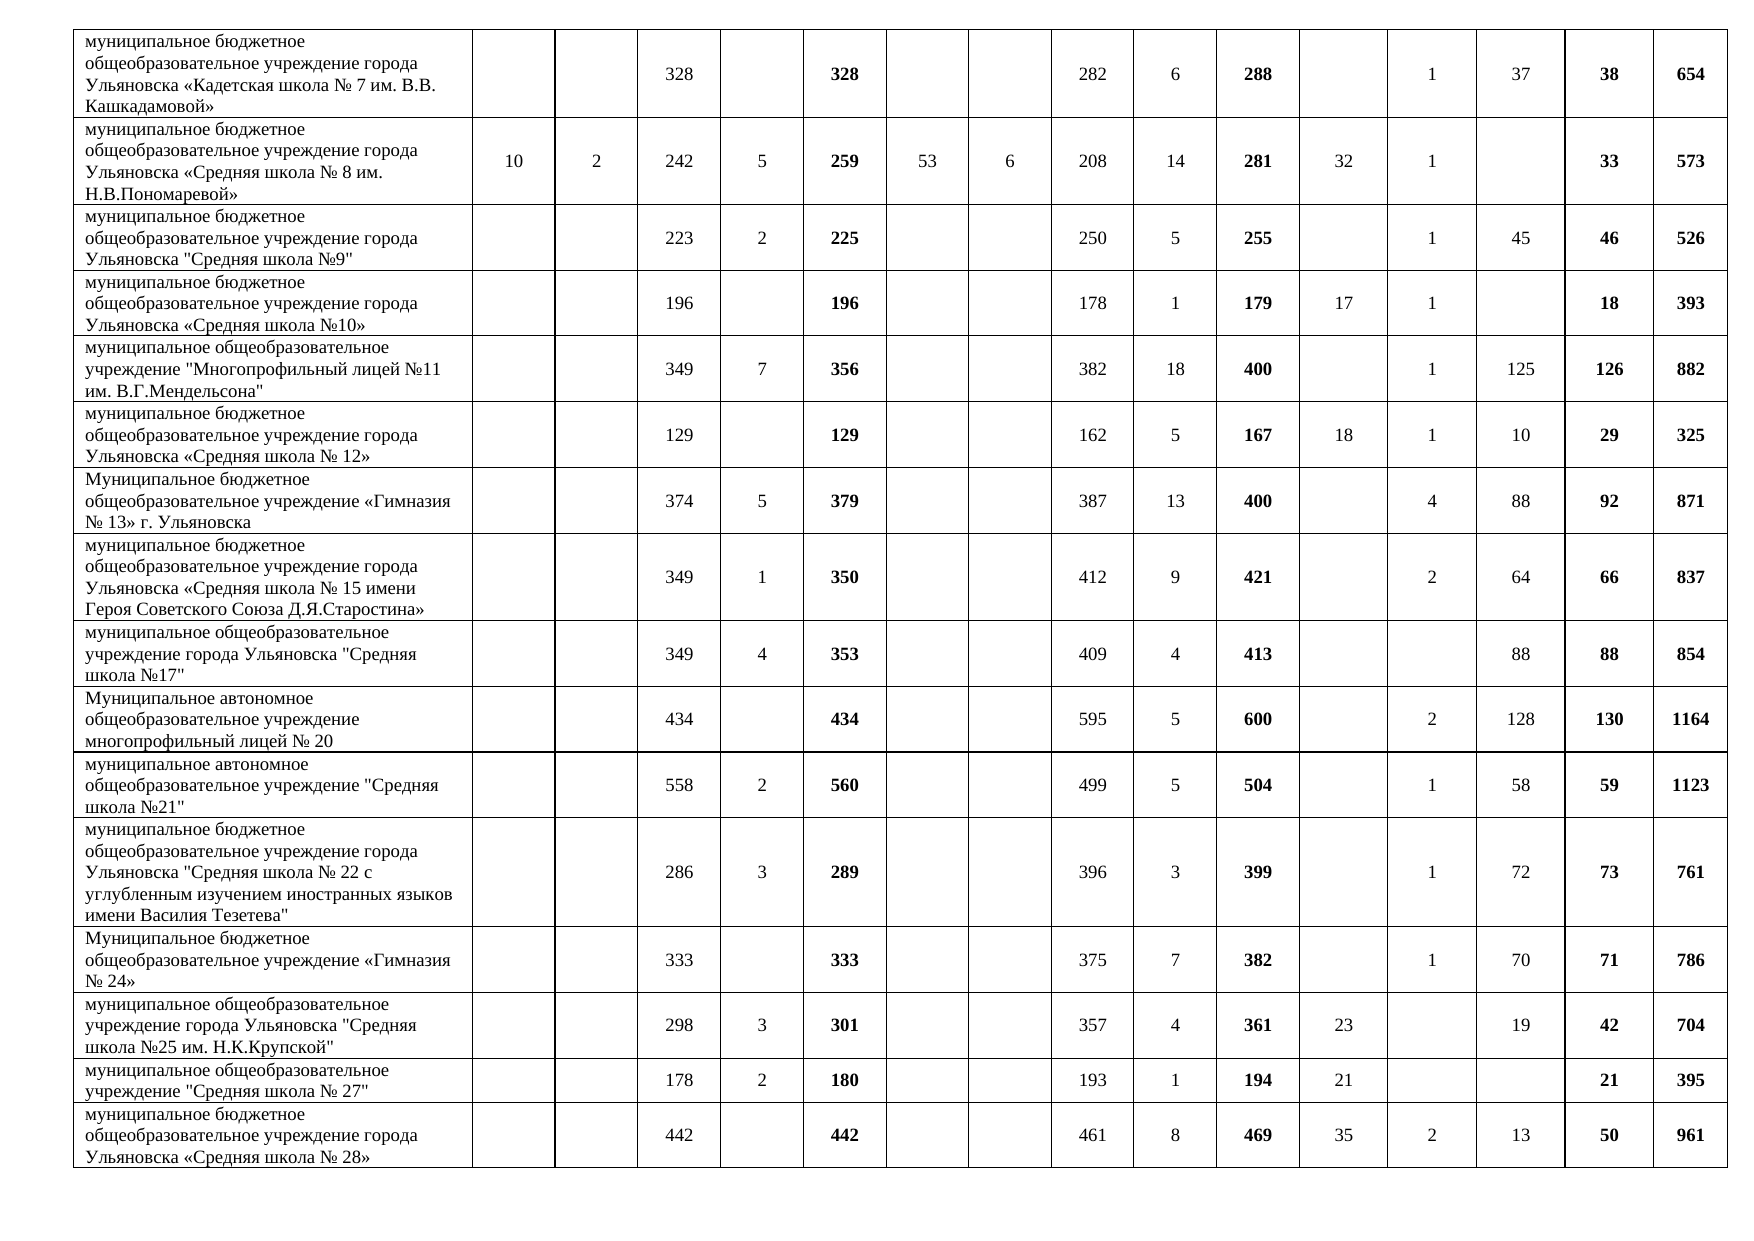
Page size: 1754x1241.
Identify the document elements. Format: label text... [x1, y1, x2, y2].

table_cell [887, 1059, 968, 1102]
table_cell 349 [638, 621, 720, 686]
table_cell 3 [1134, 818, 1216, 926]
table_cell 71 [1566, 927, 1653, 992]
table_cell муниципальное бюджетное общеобразовательное учреждение города Ульяновска «Средняя школа № 12» [74, 402, 472, 467]
table_cell [1300, 753, 1387, 817]
table_cell 70 [1477, 927, 1564, 992]
table_cell 193 [1052, 1059, 1133, 1102]
table_cell 357 [1052, 993, 1133, 1057]
table_cell 179 [1217, 271, 1299, 335]
table_cell 333 [638, 927, 720, 992]
table_cell 18 [1134, 336, 1216, 401]
table_cell муниципальное бюджетное общеобразовательное учреждение города Ульяновска «Средняя школа № 8 им. Н.В.Пономаревой» [74, 118, 472, 204]
table_cell [473, 818, 554, 926]
table_cell [969, 1103, 1051, 1167]
table_cell 4 [1134, 993, 1216, 1057]
table_cell 526 [1654, 205, 1727, 270]
table_cell 88 [1477, 621, 1564, 686]
table_cell [969, 336, 1051, 401]
table_cell 301 [804, 993, 886, 1057]
table_cell 288 [1217, 30, 1299, 117]
table_cell [473, 336, 554, 401]
table_cell 1 [1388, 271, 1476, 335]
table_cell 595 [1052, 687, 1133, 751]
table_cell 333 [804, 927, 886, 992]
table_cell 573 [1654, 118, 1727, 204]
table_cell [473, 687, 554, 751]
table_cell 2 [556, 118, 637, 204]
table_cell [721, 1103, 803, 1167]
table_cell 8 [1134, 1103, 1216, 1167]
table_cell 4 [1388, 468, 1476, 533]
table_cell 349 [638, 534, 720, 620]
table_cell [887, 205, 968, 270]
table_cell 194 [1217, 1059, 1299, 1102]
table_cell [556, 993, 637, 1057]
table_cell 88 [1566, 621, 1653, 686]
table_cell [1300, 687, 1387, 751]
table_cell 434 [638, 687, 720, 751]
table_cell 50 [1566, 1103, 1653, 1167]
table_cell 282 [1052, 30, 1133, 117]
table_cell [887, 1103, 968, 1167]
table_cell 1 [1388, 118, 1476, 204]
table_cell [969, 621, 1051, 686]
table_cell 45 [1477, 205, 1564, 270]
table_cell [1388, 993, 1476, 1057]
table_cell [556, 1103, 637, 1167]
table_cell 413 [1217, 621, 1299, 686]
table_cell 289 [804, 818, 886, 926]
table_cell 5 [721, 118, 803, 204]
table_cell 129 [804, 402, 886, 467]
table_cell 2 [721, 753, 803, 817]
table_cell [721, 271, 803, 335]
table_cell [556, 205, 637, 270]
table_cell [556, 271, 637, 335]
table_cell муниципальное бюджетное общеобразовательное учреждение города Ульяновска «Средняя школа № 15 имени Героя Советского Союза Д.Я.Старостина» [74, 534, 472, 620]
table_cell 399 [1217, 818, 1299, 926]
table_cell 4 [1134, 621, 1216, 686]
table_cell [1300, 621, 1387, 686]
table_cell 761 [1654, 818, 1727, 926]
table_cell 350 [804, 534, 886, 620]
table_cell [1300, 534, 1387, 620]
table_cell 9 [1134, 534, 1216, 620]
table_cell [473, 271, 554, 335]
table_cell [556, 402, 637, 467]
table_cell 349 [638, 336, 720, 401]
table_cell 442 [638, 1103, 720, 1167]
table_cell [556, 468, 637, 533]
table_cell [1477, 118, 1564, 204]
table_cell [1300, 468, 1387, 533]
table_cell [473, 205, 554, 270]
table_cell 196 [804, 271, 886, 335]
table_cell 361 [1217, 993, 1299, 1057]
table_cell 5 [1134, 687, 1216, 751]
table_cell [887, 30, 968, 117]
table_cell 1 [1388, 753, 1476, 817]
table_cell [887, 927, 968, 992]
table_cell 375 [1052, 927, 1133, 992]
table_cell 17 [1300, 271, 1387, 335]
table_cell 10 [1477, 402, 1564, 467]
table_cell 250 [1052, 205, 1133, 270]
table_cell [556, 336, 637, 401]
table_cell 37 [1477, 30, 1564, 117]
table_cell муниципальное общеобразовательное учреждение "Средняя школа № 27" [74, 1059, 472, 1102]
table_cell 129 [638, 402, 720, 467]
table_cell 961 [1654, 1103, 1727, 1167]
table_cell [721, 927, 803, 992]
table_cell 21 [1566, 1059, 1653, 1102]
table_cell [1477, 1059, 1564, 1102]
table_cell [473, 621, 554, 686]
table_cell 10 [473, 118, 554, 204]
table_cell 92 [1566, 468, 1653, 533]
table_cell [969, 993, 1051, 1057]
table_cell 654 [1654, 30, 1727, 117]
table_cell [969, 402, 1051, 467]
table_cell 46 [1566, 205, 1653, 270]
table_cell 1 [1388, 336, 1476, 401]
table_cell [556, 30, 637, 117]
table_cell Муниципальное бюджетное общеобразовательное учреждение «Гимназия № 24» [74, 927, 472, 992]
table_cell [556, 534, 637, 620]
table_cell [473, 993, 554, 1057]
table_cell 325 [1654, 402, 1727, 467]
table_cell 178 [638, 1059, 720, 1102]
table_cell [473, 402, 554, 467]
table_cell 3 [721, 993, 803, 1057]
table_cell 379 [804, 468, 886, 533]
table_cell [887, 468, 968, 533]
table_cell 387 [1052, 468, 1133, 533]
table_cell 208 [1052, 118, 1133, 204]
table_cell 5 [1134, 205, 1216, 270]
table_cell муниципальное бюджетное общеобразовательное учреждение города Ульяновска «Средняя школа №10» [74, 271, 472, 335]
table_cell муниципальное бюджетное общеобразовательное учреждение города Ульяновска «Средняя школа № 28» [74, 1103, 472, 1167]
table_cell [556, 621, 637, 686]
table_cell [721, 30, 803, 117]
table_cell 18 [1566, 271, 1653, 335]
table_cell 400 [1217, 336, 1299, 401]
table_cell муниципальное общеобразовательное учреждение "Многопрофильный лицей №11 им. В.Г.Мендельсона" [74, 336, 472, 401]
table_cell 13 [1477, 1103, 1564, 1167]
table_cell [473, 927, 554, 992]
table_cell 7 [1134, 927, 1216, 992]
table_cell 560 [804, 753, 886, 817]
table_cell 328 [638, 30, 720, 117]
table_cell [887, 271, 968, 335]
table_cell 64 [1477, 534, 1564, 620]
table_cell 32 [1300, 118, 1387, 204]
table_cell [473, 534, 554, 620]
table_cell 412 [1052, 534, 1133, 620]
table_cell 434 [804, 687, 886, 751]
table_cell 23 [1300, 993, 1387, 1057]
table_cell [473, 753, 554, 817]
table_cell [969, 271, 1051, 335]
table_cell [1300, 818, 1387, 926]
table_cell [887, 993, 968, 1057]
table_cell 400 [1217, 468, 1299, 533]
table_cell 469 [1217, 1103, 1299, 1167]
table_cell 2 [721, 205, 803, 270]
table_cell муниципальное общеобразовательное учреждение города Ульяновска "Средняя школа №17" [74, 621, 472, 686]
table_cell 19 [1477, 993, 1564, 1057]
table_cell Муниципальное автономное общеобразовательное учреждение многопрофильный лицей № 20 [74, 687, 472, 751]
table_cell 88 [1477, 468, 1564, 533]
table_cell [473, 1059, 554, 1102]
table_cell 882 [1654, 336, 1727, 401]
table_cell 1 [1388, 818, 1476, 926]
table_cell 382 [1052, 336, 1133, 401]
table_cell 461 [1052, 1103, 1133, 1167]
table_cell 1 [1134, 1059, 1216, 1102]
table_cell 178 [1052, 271, 1133, 335]
table_cell 356 [804, 336, 886, 401]
table_cell 409 [1052, 621, 1133, 686]
table_cell муниципальное общеобразовательное учреждение города Ульяновска "Средняя школа №25 им. Н.К.Крупской" [74, 993, 472, 1057]
table_cell 1 [1388, 30, 1476, 117]
table_cell муниципальное бюджетное общеобразовательное учреждение города Ульяновска "Средняя школа № 22 с углубленным изучением иностранных языков имени Василия Тезетева" [74, 818, 472, 926]
table_cell [969, 468, 1051, 533]
table_cell [721, 687, 803, 751]
table_cell [1388, 1059, 1476, 1102]
table_cell 162 [1052, 402, 1133, 467]
table_cell 1 [1388, 927, 1476, 992]
table_cell 600 [1217, 687, 1299, 751]
table_cell 1 [1388, 402, 1476, 467]
table_cell 395 [1654, 1059, 1727, 1102]
table_cell [887, 687, 968, 751]
table_cell 854 [1654, 621, 1727, 686]
table_cell 255 [1217, 205, 1299, 270]
table_cell 167 [1217, 402, 1299, 467]
table_cell 38 [1566, 30, 1653, 117]
table_cell 225 [804, 205, 886, 270]
table_cell [1300, 205, 1387, 270]
table_cell [1300, 30, 1387, 117]
table_cell 353 [804, 621, 886, 686]
table_cell [556, 818, 637, 926]
table_cell 1 [1388, 205, 1476, 270]
table_cell [887, 818, 968, 926]
table_cell [721, 402, 803, 467]
table_cell [969, 753, 1051, 817]
table_cell 393 [1654, 271, 1727, 335]
table_cell 242 [638, 118, 720, 204]
table_cell [473, 1103, 554, 1167]
table_cell [1388, 621, 1476, 686]
table_cell 382 [1217, 927, 1299, 992]
table_cell [556, 927, 637, 992]
table_cell [969, 818, 1051, 926]
table_cell 837 [1654, 534, 1727, 620]
table_cell [473, 468, 554, 533]
table_cell 72 [1477, 818, 1564, 926]
table_cell 7 [721, 336, 803, 401]
table_cell 125 [1477, 336, 1564, 401]
table_cell 298 [638, 993, 720, 1057]
table_cell 2 [1388, 534, 1476, 620]
table_cell 259 [804, 118, 886, 204]
table_cell 66 [1566, 534, 1653, 620]
table_cell 29 [1566, 402, 1653, 467]
table_cell 3 [721, 818, 803, 926]
table_cell 558 [638, 753, 720, 817]
table_cell 499 [1052, 753, 1133, 817]
table_cell 374 [638, 468, 720, 533]
table_cell 2 [1388, 1103, 1476, 1167]
table_cell 196 [638, 271, 720, 335]
table_cell муниципальное автономное общеобразовательное учреждение "Средняя школа №21" [74, 753, 472, 817]
table_cell 1 [721, 534, 803, 620]
table_cell [887, 336, 968, 401]
table_cell 5 [1134, 753, 1216, 817]
table_cell [1477, 271, 1564, 335]
table_cell [887, 621, 968, 686]
table_cell [556, 1059, 637, 1102]
table_cell 871 [1654, 468, 1727, 533]
table_cell [969, 687, 1051, 751]
table_cell [1300, 927, 1387, 992]
table_cell 14 [1134, 118, 1216, 204]
table_cell 6 [969, 118, 1051, 204]
table_cell [969, 534, 1051, 620]
table_cell 59 [1566, 753, 1653, 817]
table_cell 5 [1134, 402, 1216, 467]
table_cell [1300, 336, 1387, 401]
table_cell 180 [804, 1059, 886, 1102]
table_cell 704 [1654, 993, 1727, 1057]
table_cell [556, 687, 637, 751]
table_cell муниципальное бюджетное общеобразовательное учреждение города Ульяновска «Кадетская школа № 7 им. В.В. Кашкадамовой» [74, 30, 472, 117]
table_cell 328 [804, 30, 886, 117]
table_cell [473, 30, 554, 117]
table_cell 18 [1300, 402, 1387, 467]
table_cell [887, 753, 968, 817]
table_cell 2 [721, 1059, 803, 1102]
table_cell 33 [1566, 118, 1653, 204]
table_cell [969, 1059, 1051, 1102]
table_cell 42 [1566, 993, 1653, 1057]
table_cell 1123 [1654, 753, 1727, 817]
table_cell 4 [721, 621, 803, 686]
table_cell муниципальное бюджетное общеобразовательное учреждение города Ульяновска "Средняя школа №9" [74, 205, 472, 270]
table_cell [969, 30, 1051, 117]
table_cell 1164 [1654, 687, 1727, 751]
table_cell 504 [1217, 753, 1299, 817]
table_cell 396 [1052, 818, 1133, 926]
table_cell 21 [1300, 1059, 1387, 1102]
table_cell [887, 402, 968, 467]
table_cell 421 [1217, 534, 1299, 620]
table_cell 126 [1566, 336, 1653, 401]
table_cell Муниципальное бюджетное общеобразовательное учреждение «Гимназия № 13» г. Ульяновска [74, 468, 472, 533]
table_cell 2 [1388, 687, 1476, 751]
table_cell [887, 534, 968, 620]
table_cell 223 [638, 205, 720, 270]
table_cell 35 [1300, 1103, 1387, 1167]
table_cell [969, 927, 1051, 992]
table_cell 58 [1477, 753, 1564, 817]
table_cell 13 [1134, 468, 1216, 533]
table_cell [556, 753, 637, 817]
table_cell 281 [1217, 118, 1299, 204]
table_cell 128 [1477, 687, 1564, 751]
table_cell [969, 205, 1051, 270]
table_cell 286 [638, 818, 720, 926]
table_cell 442 [804, 1103, 886, 1167]
table_cell 5 [721, 468, 803, 533]
table_cell 1 [1134, 271, 1216, 335]
table_cell 130 [1566, 687, 1653, 751]
table_cell 73 [1566, 818, 1653, 926]
table_cell 53 [887, 118, 968, 204]
table_cell 786 [1654, 927, 1727, 992]
table_cell 6 [1134, 30, 1216, 117]
